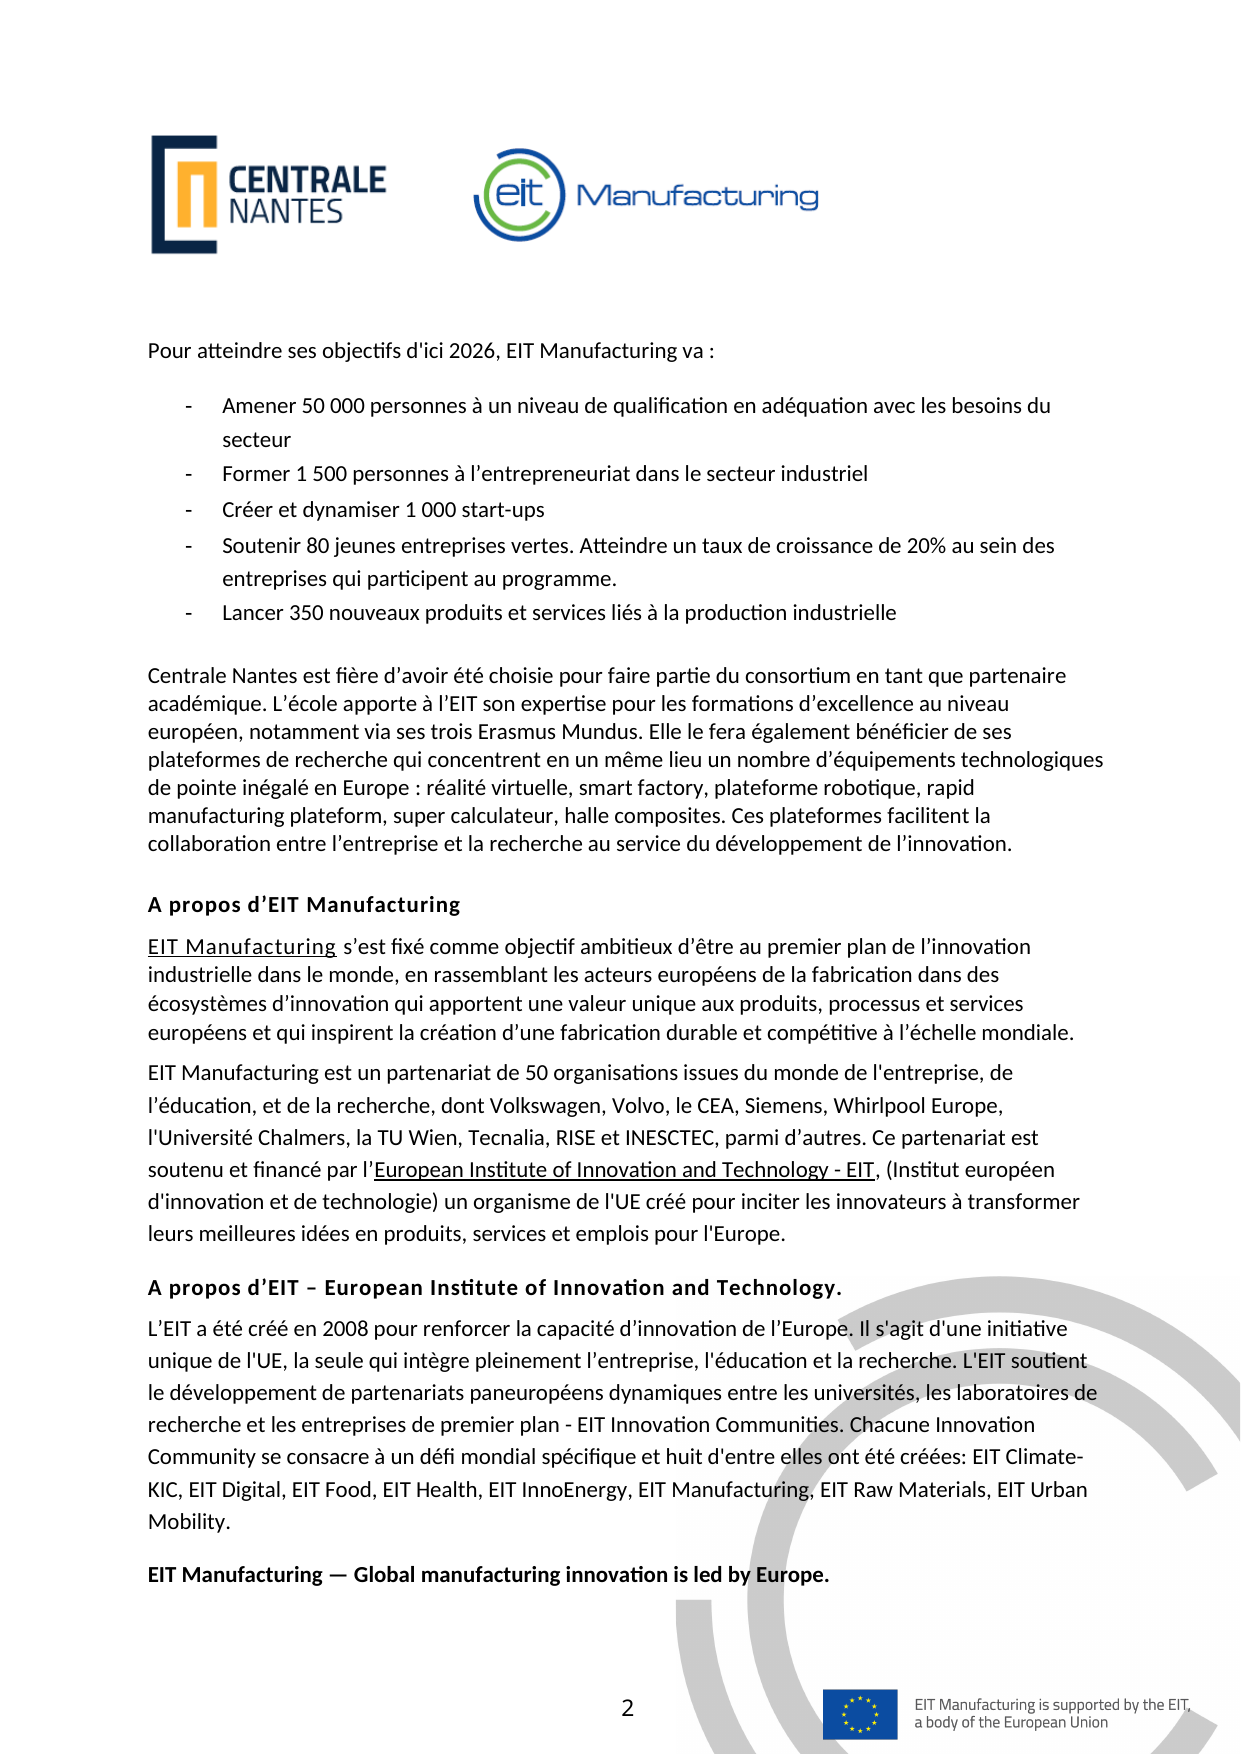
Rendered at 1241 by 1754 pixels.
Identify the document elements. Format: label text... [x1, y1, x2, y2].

list Soutenir 80 jeunes entreprises vertes. Atteindre un taux de croissance de 20% au sein des entreprises qui participent au programme. [185, 529, 1107, 592]
text EIT Manufacturing — Global manufacturing innovation is led by Europe. [148, 1560, 1167, 1588]
text Centrale Nantes est fière d’avoir été choisie pour faire partie du consortium en tant que partenaire académique. L’école apporte à l’EIT son expertise pour les formations d’excellence au niveau européen, notamment via ses trois Erasmus Mundus. Elle le fera également bénéficier de ses plateformes de recherche qui concentrent en un même lieu un nombre d’équipements technologiques de pointe inégalé en Europe : réalité virtuelle, smart factory, plateforme robotique, rapid manufacturing plateform, super calculateur, halle composites. Ces plateformes facilitent la collaboration entre l’entreprise et la recherche au service du développement de l’innovation. [148, 661, 1107, 858]
text EIT Manufacturing est un partenariat de 50 organisations issues du monde de l'entreprise, de l’éducation, et de la recherche, dont Volkswagen, Volvo, le CEA, Siemens, Whirlpool Europe, l'Université Chalmers, la TU Wien, Tecnalia, RISE et INESCTEC, parmi d’autres. Ce partenariat est soutenu et financé par l’European Institute of Innovation and Technology - EIT, (Institut européen d'innovation et de technologie) un organisme de l'UE créé pour inciter les innovateurs à transformer leurs meilleures idées en produits, services et emplois pour l'Europe. [148, 1058, 1107, 1247]
list Former 1 500 personnes à l’entrepreneuriat dans le secteur industriel [185, 457, 1107, 488]
list Amener 50 000 personnes à un niveau de qualification en adéquation avec les besoins du secteur [185, 389, 1107, 453]
text Pour atteindre ses objectifs d'ici 2026, EIT Manufacturing va : [148, 336, 1107, 364]
text L’EIT a été créé en 2008 pour renforcer la capacité d’innovation de l’Europe. Il s'agit d'une initiative unique de l'UE, la seule qui intègre pleinement l’entreprise, l'éducation et la recherche. L'EIT soutient le développement de partenariats paneuropéens dynamiques entre les universités, les laboratoires de recherche et les entreprises de premier plan - EIT Innovation Communities. Chacune Innovation Community se consacre à un défi mondial spécifique et huit d'entre elles ont été créées: EIT Climate-KIC, EIT Digital, EIT Food, EIT Health, EIT InnoEnergy, EIT Manufacturing, EIT Raw Materials, EIT Urban Mobility. [148, 1314, 1107, 1535]
picture [675, 1276, 1241, 1754]
subtitle EIT Manufacturing s’est fixé comme objectif ambitieux d’être au premier plan de l’innovation industrielle dans le monde, en rassemblant les acteurs européens de la fabrication dans des écosystèmes d’innovation qui apportent une valeur unique aux produits, processus et services européens et qui inspirent la création d’une fabrication durable et compétitive à l’échelle mondiale. [148, 931, 1107, 1046]
picture [145, 129, 405, 263]
subtitle A propos d’EIT – European Institute of Innovation and Technology. [148, 1272, 1167, 1301]
list Lancer 350 nouveaux produits et services liés à la production industrielle [185, 596, 1107, 628]
subtitle A propos d’EIT Manufacturing [148, 890, 1167, 918]
picture [445, 140, 844, 252]
list Créer et dynamiser 1 000 start-ups [185, 493, 1107, 524]
